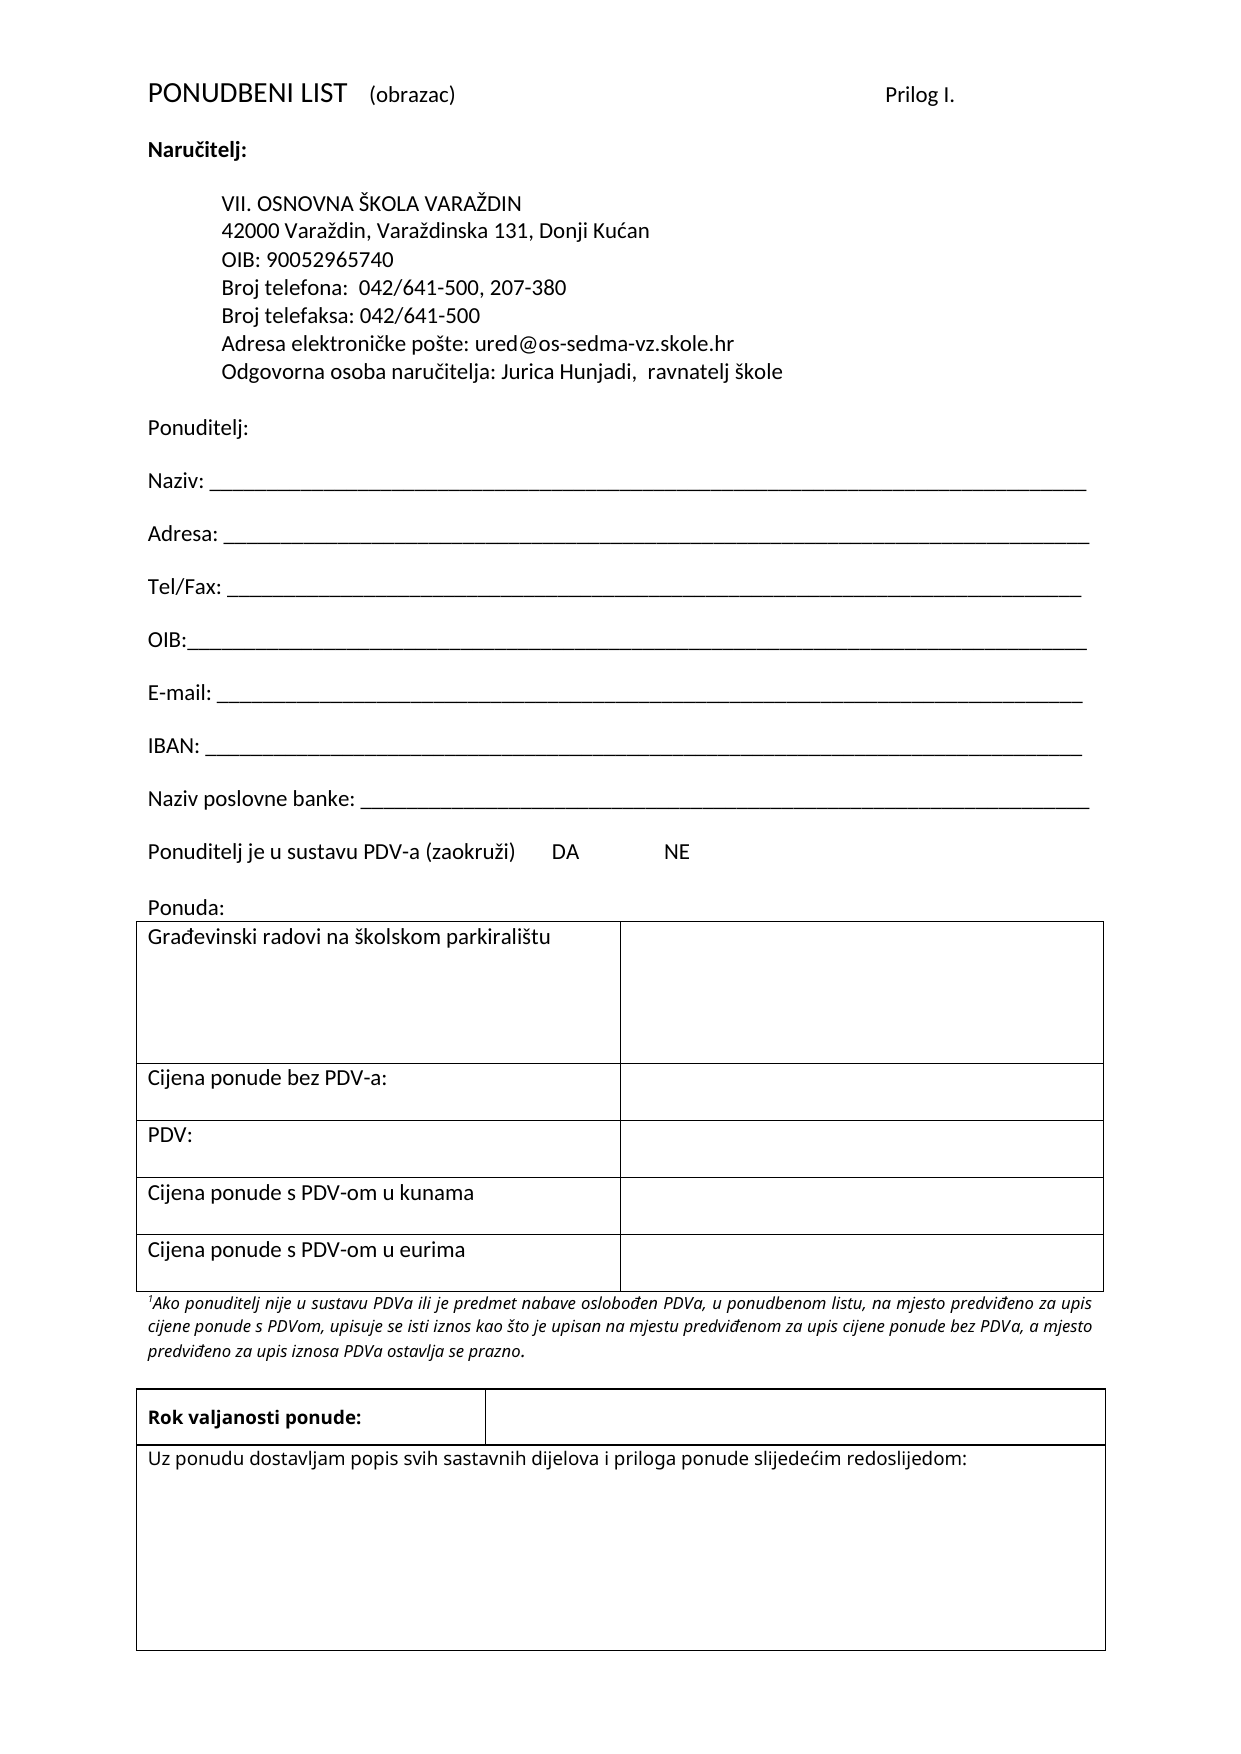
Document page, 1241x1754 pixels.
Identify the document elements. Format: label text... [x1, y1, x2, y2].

text Odgovorna osoba naručitelja: Jurica Hunjadi, ravnatelj škole [148, 357, 1093, 385]
text OIB: 90052965740 [148, 245, 1093, 273]
text E-mail: ____________________________________________________________________________ [148, 678, 1093, 706]
text VII. OSNOVNA ŠKOLA VARAŽDIN [148, 189, 1093, 217]
text 1Ako ponuditelj nije u sustavu PDVa ili je predmet nabave oslobođen PDVa, u ponudbenom listu, na mjesto predviđeno za upis cijene ponude s PDVom, upisuje se isti iznos kao što je upisan na mjestu predviđenom za upis cijene ponude bez PDVa, a mjesto predviđeno za upis iznosa PDVa ostavlja se prazno. [148, 1292, 1093, 1363]
text Tel/Fax: ___________________________________________________________________________ [148, 572, 1093, 600]
text Naziv: _____________________________________________________________________________ [148, 466, 1093, 494]
text Adresa: ____________________________________________________________________________ [148, 519, 1093, 547]
table_cell [621, 1178, 1103, 1234]
table_cell Cijena ponude s PDV-om u kunama [137, 1178, 620, 1234]
table_cell [621, 1121, 1103, 1177]
text Broj telefona: 042/641-500, 207-380 [148, 273, 1093, 301]
text Ponuditelj: [148, 413, 1093, 441]
text Adresa elektroničke pošte: ured@os-sedma-vz.skole.hr [148, 329, 1093, 357]
text OIB:_______________________________________________________________________________ [148, 625, 1093, 653]
text Ponuda: [148, 893, 1093, 921]
text Naručitelj: [148, 136, 1093, 164]
table_cell Cijena ponude s PDV-om u eurima [137, 1235, 620, 1291]
text Broj telefaksa: 042/641-500 [148, 301, 1093, 329]
table_header Građevinski radovi na školskom parkiralištu [137, 922, 620, 1062]
table_header [486, 1390, 1105, 1444]
text PONUDBENI LIST (obrazac) Prilog I. [148, 74, 1093, 109]
text Ponuditelj je u sustavu PDV-a (zaokruži) DA NE [148, 837, 1093, 865]
table_cell PDV: [137, 1121, 620, 1177]
table_cell Uz ponudu dostavljam popis svih sastavnih dijelova i priloga ponude slijedećim redoslijedom: [137, 1446, 1105, 1650]
text IBAN: _____________________________________________________________________________ [148, 731, 1093, 759]
table_cell Cijena ponude bez PDV-a: [137, 1064, 620, 1119]
table_cell [621, 1235, 1103, 1291]
table_header [621, 922, 1103, 1062]
table_header Rok valjanosti ponude: [137, 1390, 485, 1444]
table_cell [621, 1064, 1103, 1119]
text 42000 Varaždin, Varaždinska 131, Donji Kućan [148, 217, 1093, 245]
text Naziv poslovne banke: ________________________________________________________________ [148, 784, 1093, 812]
